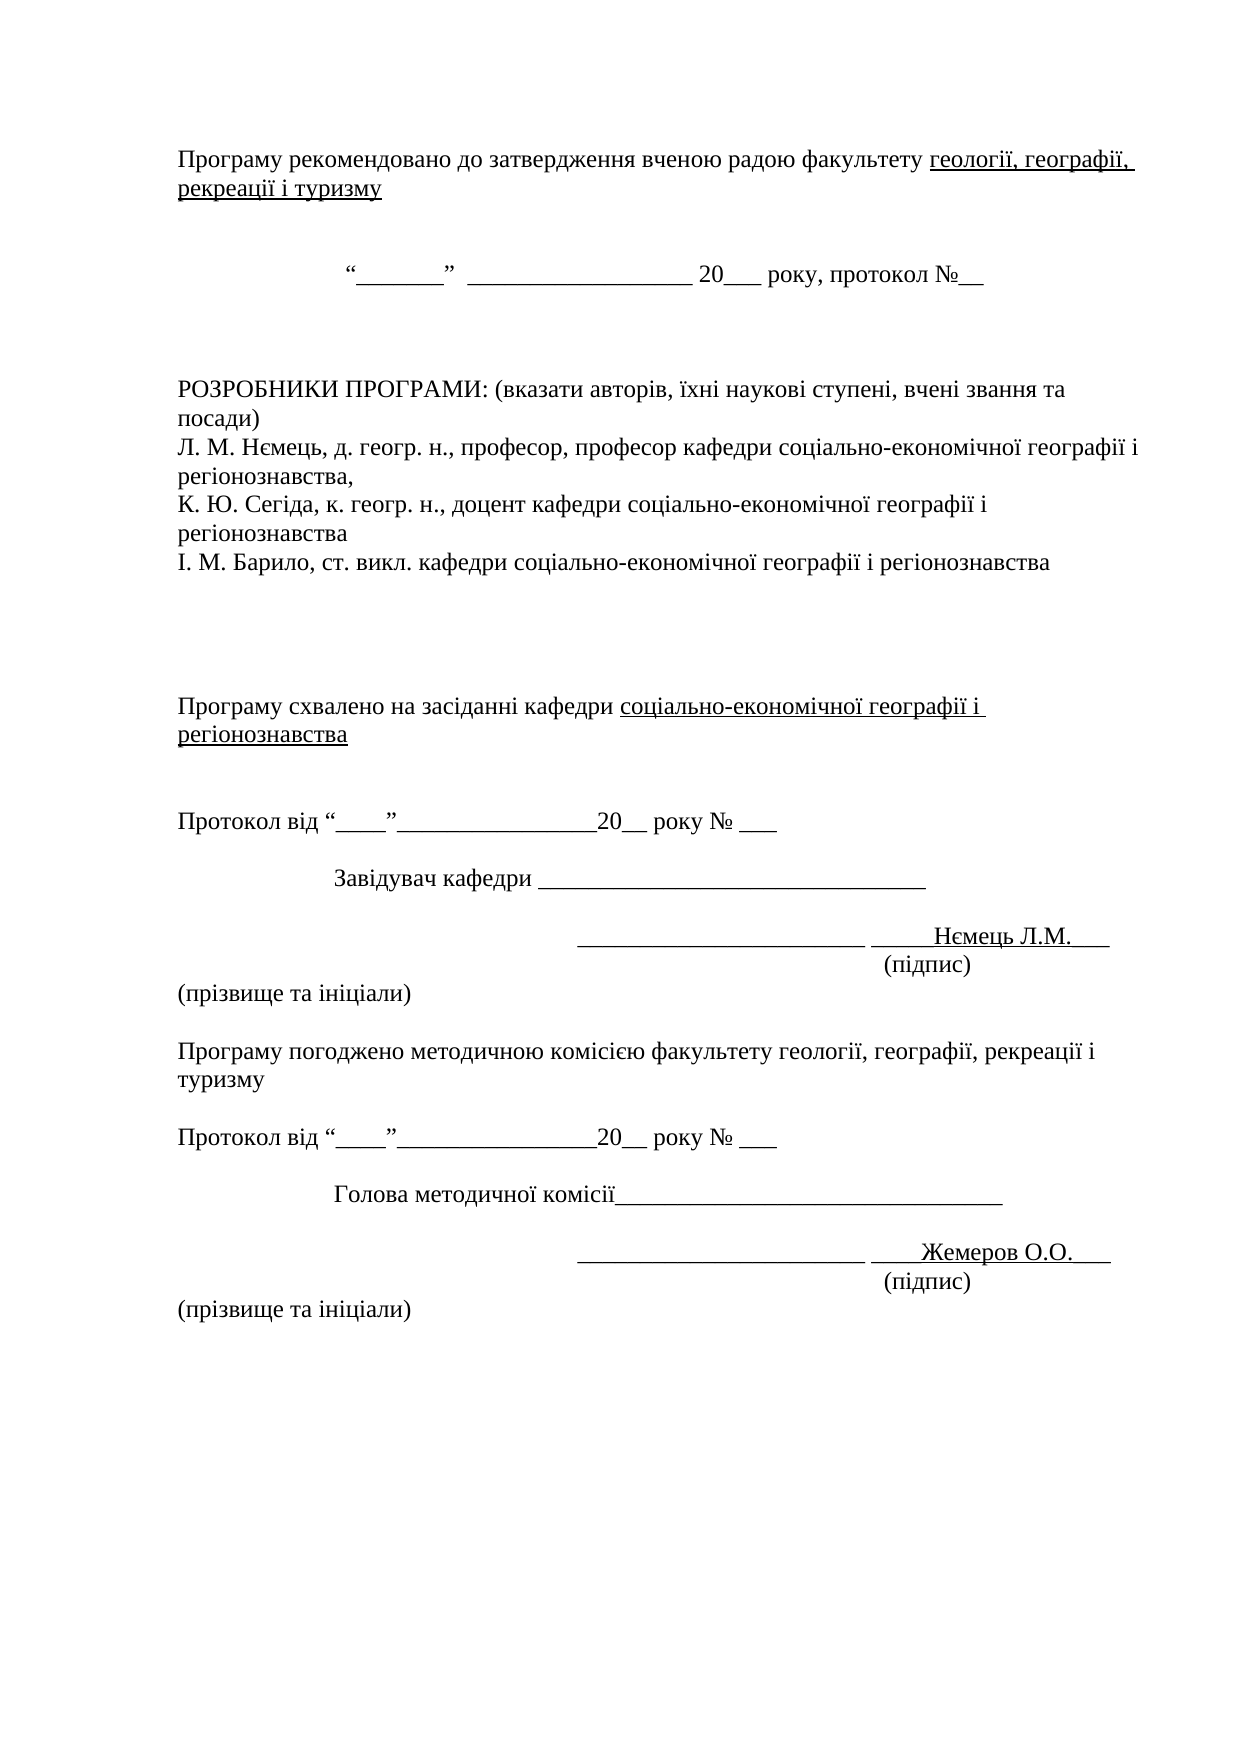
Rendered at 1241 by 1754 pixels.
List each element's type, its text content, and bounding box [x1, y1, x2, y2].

text “_______” __________________ 20___ року, протокол №__ [177, 259, 1152, 288]
text К. Ю. Сегіда, к. геогр. н., доцент кафедри соціально-економічної географії і регіонознавства [177, 489, 1152, 547]
text Програму рекомендовано до затвердження вченою радою факультету геології, географії, рекреації і туризму [177, 144, 1152, 202]
text Л. М. Нємець, д. геогр. н., професор, професор кафедри соціально-економічної географії і регіонознавства, [177, 432, 1152, 489]
text _______________________ _____Нємець Л.М.___ [177, 921, 1152, 949]
text _______________________ ____Жемеров О.О.___ [177, 1237, 1152, 1266]
text (підпис) (прізвище та ініціали) [177, 949, 1152, 1007]
text РОЗРОБНИКИ ПРОГРАМИ: (вказати авторів, їхні наукові ступені, вчені звання та посади) [177, 374, 1152, 432]
text Протокол від “____”________________20__ року № ___ [177, 1122, 1152, 1151]
text Програму погоджено методичною комісією факультету геології, географії, рекреації і туризму [177, 1036, 1152, 1093]
text Голова методичної комісії_______________________________ [177, 1179, 1152, 1208]
text Протокол від “____”________________20__ року № ___ [177, 806, 1152, 834]
text (підпис) (прізвище та ініціали) [177, 1266, 1152, 1323]
text Завідувач кафедри _______________________________ [177, 863, 1152, 892]
text Програму схвалено на засіданні кафедри соціально-економічної географії і регіонознавства [177, 691, 1152, 748]
text І. М. Барило, ст. викл. кафедри соціально-економічної географії і регіонознавства [177, 547, 1152, 576]
